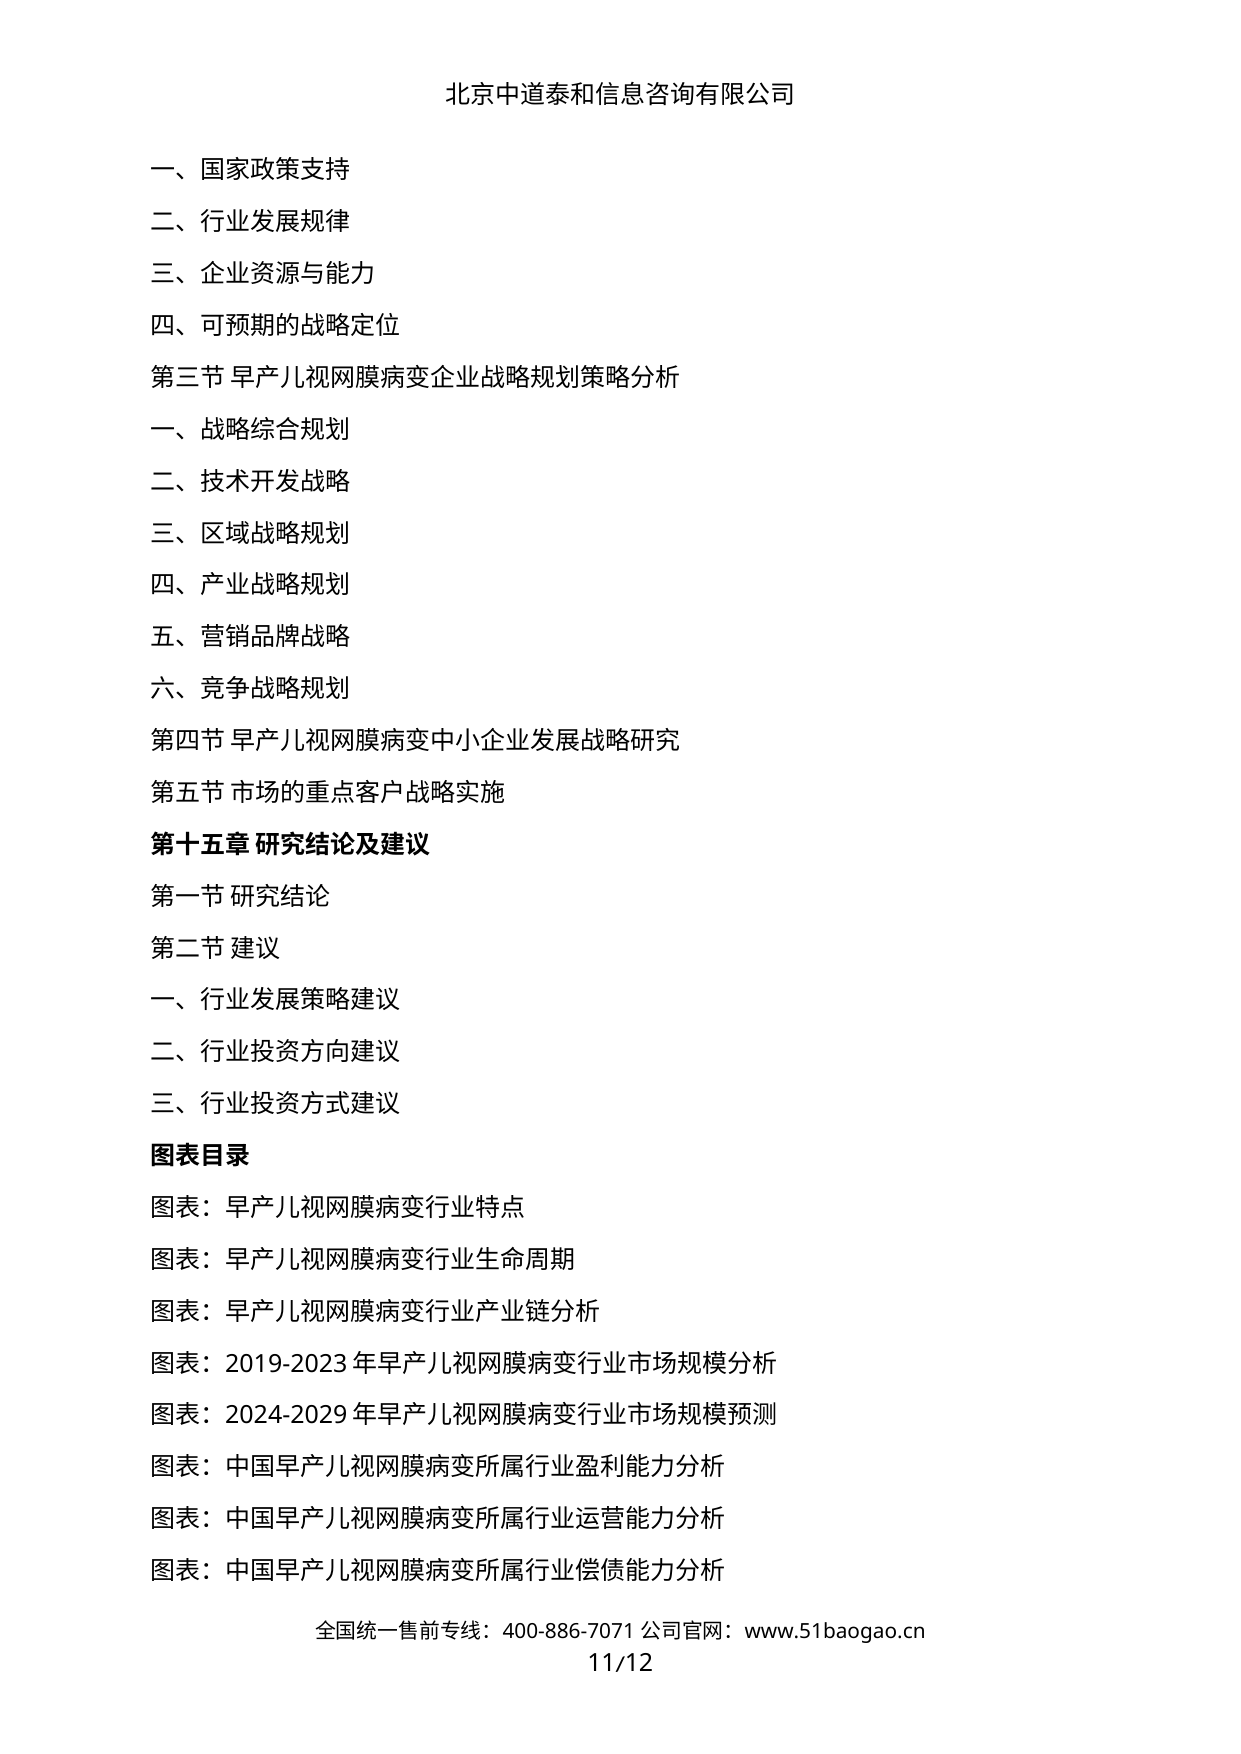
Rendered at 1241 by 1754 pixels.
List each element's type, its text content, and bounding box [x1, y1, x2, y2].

text 图表：中国早产儿视网膜病变所属行业盈利能力分析 [150, 1447, 1090, 1483]
text 图表：中国早产儿视网膜病变所属行业偿债能力分析 [150, 1551, 1090, 1587]
text 一、战略综合规划 [150, 409, 1090, 446]
text 图表：早产儿视网膜病变行业生命周期 [150, 1239, 1090, 1276]
text 图表：中国早产儿视网膜病变所属行业运营能力分析 [150, 1499, 1090, 1535]
text 一、行业发展策略建议 [150, 980, 1090, 1016]
text 四、产业战略规划 [150, 565, 1090, 601]
text 第五节 市场的重点客户战略实施 [150, 772, 1090, 809]
text 三、区域战略规划 [150, 513, 1090, 549]
text 图表目录 [150, 1136, 1090, 1172]
text 第二节 建议 [150, 928, 1090, 964]
text 图表：早产儿视网膜病变行业特点 [150, 1187, 1090, 1224]
text 五、营销品牌战略 [150, 617, 1090, 653]
text 图表：2024-2029年早产儿视网膜病变行业市场规模预测 [150, 1395, 1090, 1431]
text 第十五章 研究结论及建议 [150, 824, 1090, 861]
text 第四节 早产儿视网膜病变中小企业发展战略研究 [150, 721, 1090, 757]
text 三、企业资源与能力 [150, 254, 1090, 290]
text 二、技术开发战略 [150, 461, 1090, 497]
text 二、行业发展规律 [150, 202, 1090, 238]
text 一、国家政策支持 [150, 150, 1090, 186]
text 图表：早产儿视网膜病变行业产业链分析 [150, 1291, 1090, 1327]
text 图表：2019-2023年早产儿视网膜病变行业市场规模分析 [150, 1343, 1090, 1379]
text 三、行业投资方式建议 [150, 1084, 1090, 1120]
text 二、行业投资方向建议 [150, 1032, 1090, 1068]
text 第一节 研究结论 [150, 876, 1090, 912]
text 第三节 早产儿视网膜病变企业战略规划策略分析 [150, 357, 1090, 394]
text 六、竞争战略规划 [150, 669, 1090, 705]
text 四、可预期的战略定位 [150, 306, 1090, 342]
